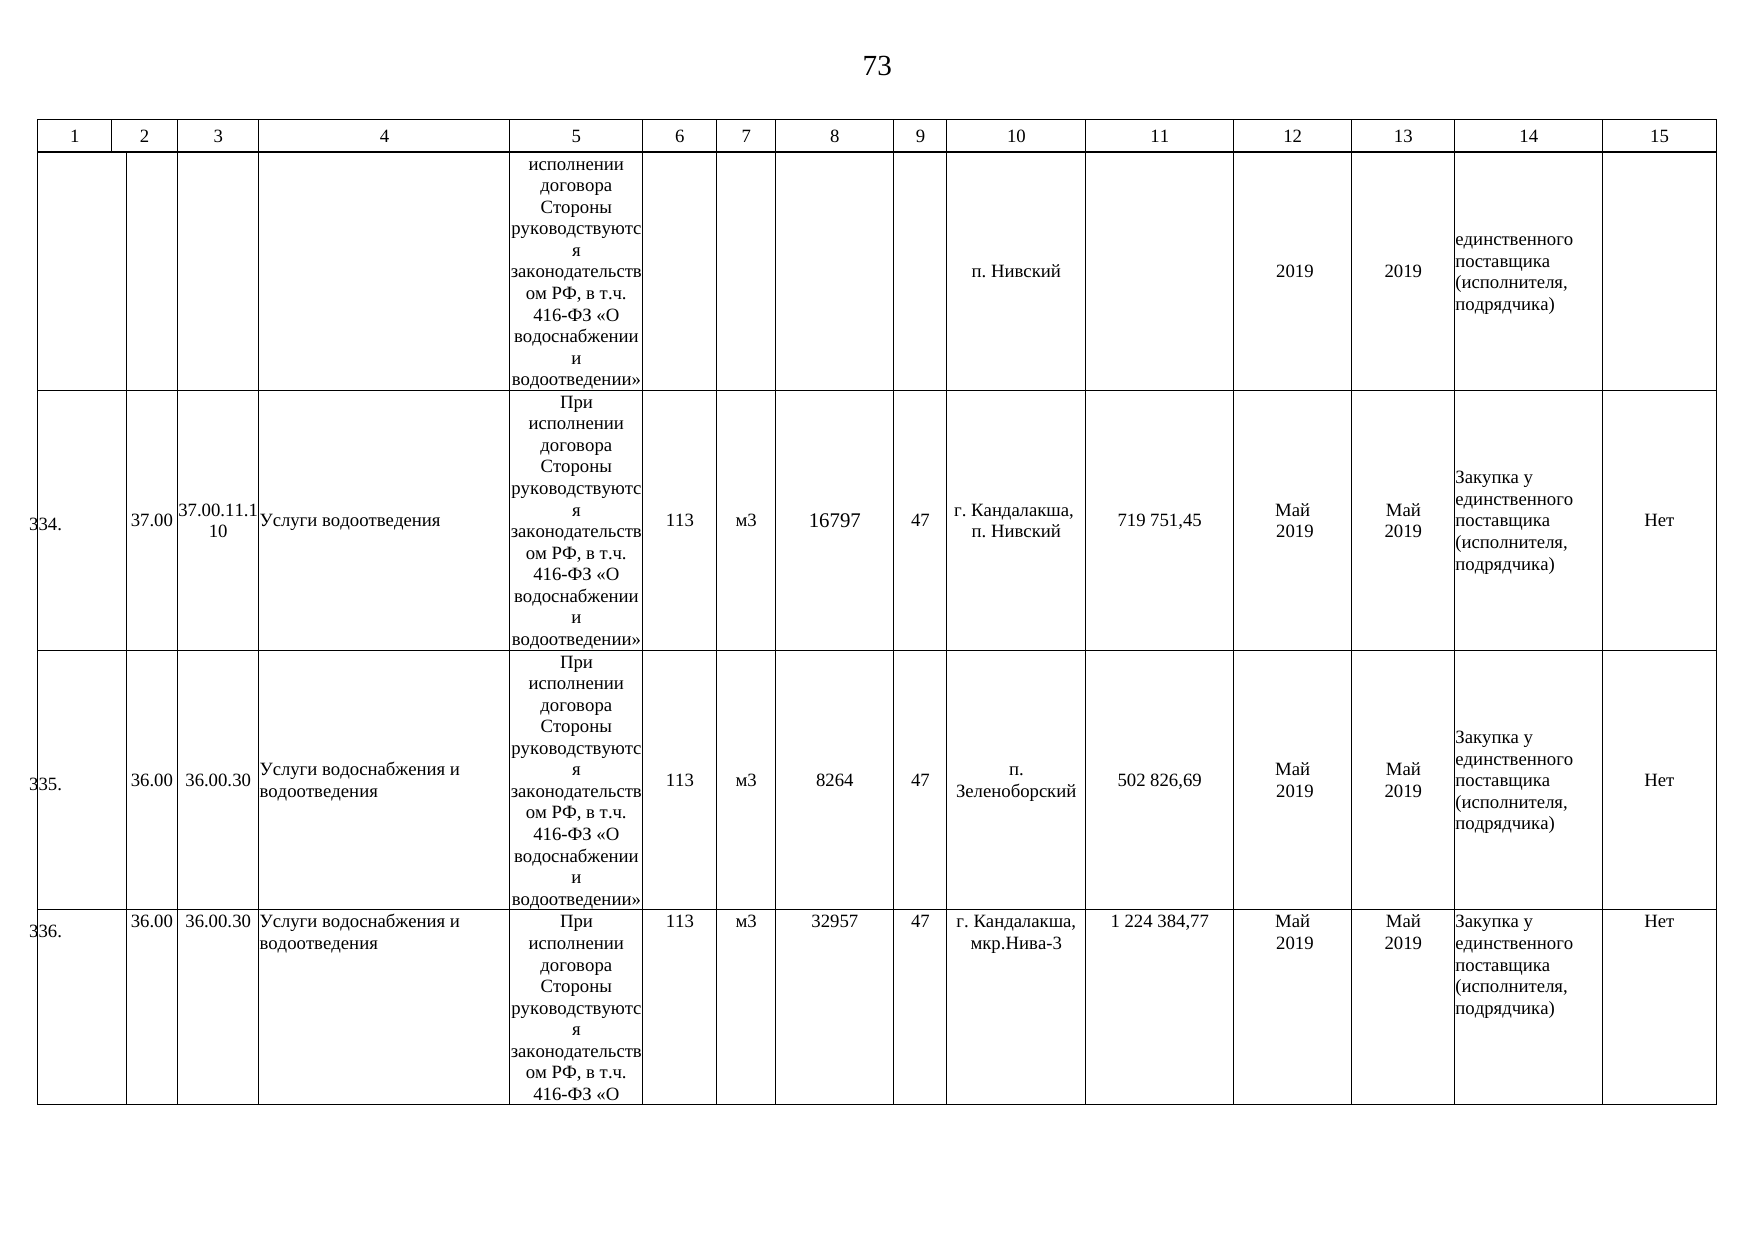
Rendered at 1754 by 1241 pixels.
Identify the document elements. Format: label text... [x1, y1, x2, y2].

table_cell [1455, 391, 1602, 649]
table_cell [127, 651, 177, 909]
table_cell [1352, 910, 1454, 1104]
table_header 9 [894, 120, 946, 151]
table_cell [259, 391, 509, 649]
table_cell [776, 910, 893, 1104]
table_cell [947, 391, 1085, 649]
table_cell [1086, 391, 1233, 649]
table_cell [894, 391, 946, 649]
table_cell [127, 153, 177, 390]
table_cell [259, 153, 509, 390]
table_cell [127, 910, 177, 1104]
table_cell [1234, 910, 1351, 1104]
table_header 6 [643, 120, 716, 151]
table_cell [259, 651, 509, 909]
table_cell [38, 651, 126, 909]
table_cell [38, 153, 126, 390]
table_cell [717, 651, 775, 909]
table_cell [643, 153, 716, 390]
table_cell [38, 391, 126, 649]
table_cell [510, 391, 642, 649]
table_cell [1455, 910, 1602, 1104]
table_header 10 [947, 120, 1085, 151]
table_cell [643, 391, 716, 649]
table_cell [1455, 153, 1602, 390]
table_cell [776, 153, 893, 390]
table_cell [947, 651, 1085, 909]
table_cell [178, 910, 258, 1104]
table_header 5 [510, 120, 642, 151]
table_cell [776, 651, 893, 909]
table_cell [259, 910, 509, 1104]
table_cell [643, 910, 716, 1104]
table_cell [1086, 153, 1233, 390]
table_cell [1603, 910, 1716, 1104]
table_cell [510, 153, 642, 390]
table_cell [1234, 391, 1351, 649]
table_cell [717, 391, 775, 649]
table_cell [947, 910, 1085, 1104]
table_header 2 [112, 120, 177, 151]
table_header 15 [1603, 120, 1716, 151]
table_header 13 [1352, 120, 1454, 151]
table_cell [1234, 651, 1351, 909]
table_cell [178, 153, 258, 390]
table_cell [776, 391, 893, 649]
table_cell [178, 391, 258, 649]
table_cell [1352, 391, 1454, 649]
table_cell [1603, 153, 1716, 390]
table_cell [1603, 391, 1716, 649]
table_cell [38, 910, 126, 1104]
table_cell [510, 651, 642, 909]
table_header 11 [1086, 120, 1233, 151]
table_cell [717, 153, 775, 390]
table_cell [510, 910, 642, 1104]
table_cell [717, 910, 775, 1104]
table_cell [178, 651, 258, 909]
table_header 14 [1455, 120, 1602, 151]
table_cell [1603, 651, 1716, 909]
table_header 3 [178, 120, 258, 151]
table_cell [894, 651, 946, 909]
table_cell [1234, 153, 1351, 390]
table_header 12 [1234, 120, 1351, 151]
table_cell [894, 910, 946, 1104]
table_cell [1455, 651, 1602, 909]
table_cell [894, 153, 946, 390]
table_header 4 [259, 120, 509, 151]
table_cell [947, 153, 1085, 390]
table_header 7 [717, 120, 775, 151]
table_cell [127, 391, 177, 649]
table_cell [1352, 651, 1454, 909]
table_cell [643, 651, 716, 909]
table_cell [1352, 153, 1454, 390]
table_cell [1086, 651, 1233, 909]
table_header 8 [776, 120, 893, 151]
table_header 1 [38, 120, 111, 151]
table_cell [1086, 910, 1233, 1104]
